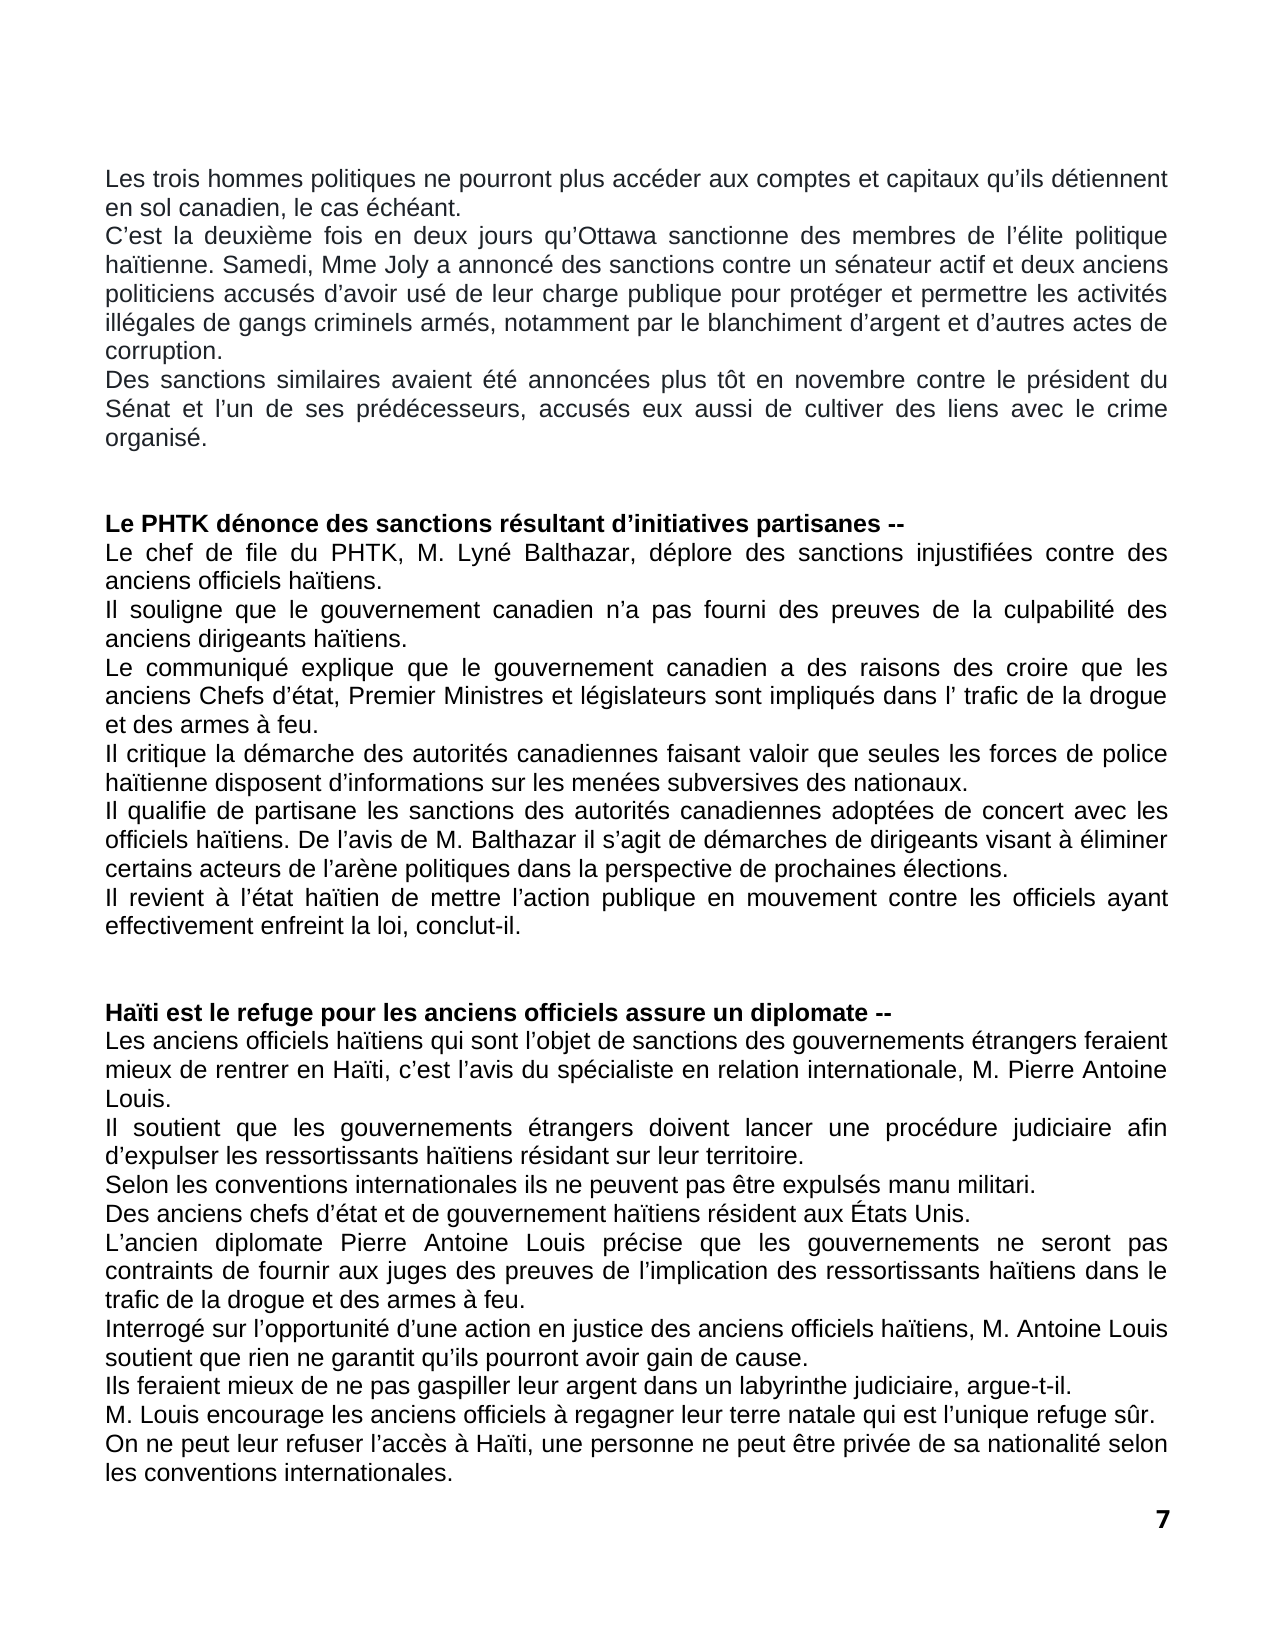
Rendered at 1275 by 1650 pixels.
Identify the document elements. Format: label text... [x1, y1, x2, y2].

text Selon les conventions internationales ils ne peuvent pas être expulsés manu militari. [105, 1170, 1170, 1199]
text Il souligne que le gouvernement canadien n’a pas fourni des preuves de la culpabilité des anciens dirigeants haïtiens. [105, 595, 1170, 652]
text L’ancien diplomate Pierre Antoine Louis précise que les gouvernements ne seront pas contraints de fournir aux juges des preuves de l’implication des ressortissants haïtiens dans le trafic de la drogue et des armes à feu. [105, 1227, 1170, 1314]
text Il critique la démarche des autorités canadiennes faisant valoir que seules les forces de police haïtienne disposent d’informations sur les menées subversives des nationaux. [105, 739, 1170, 796]
text Le communiqué explique que le gouvernement canadien a des raisons des croire que les anciens Chefs d’état, Premier Ministres et législateurs sont impliqués dans l’ trafic de la drogue et des armes à feu. [105, 652, 1170, 739]
text On ne peut leur refuser l’accès à Haïti, une personne ne peut être privée de sa nationalité selon les conventions internationales. [105, 1429, 1170, 1486]
text Interrogé sur l’opportunité d’une action en justice des anciens officiels haïtiens, M. Antoine Louis soutient que rien ne garantit qu’ils pourront avoir gain de cause. [105, 1314, 1170, 1371]
text Ils feraient mieux de ne pas gaspiller leur argent dans un labyrinthe judiciaire, argue-t-il. [105, 1371, 1170, 1400]
text Haïti est le refuge pour les anciens officiels assure un diplomate -- [105, 997, 1170, 1026]
text C’est la deuxième fois en deux jours qu’Ottawa sanctionne des membres de l’élite politique haïtienne. Samedi, Mme Joly a annoncé des sanctions contre un sénateur actif et deux anciens politiciens accusés d’avoir usé de leur charge publique pour protéger et permettre les activités illégales de gangs criminels armés, notamment par le blanchiment d’argent et d’autres actes de corruption. [105, 221, 1170, 365]
text Le chef de file du PHTK, M. Lyné Balthazar, déplore des sanctions injustifiées contre des anciens officiels haïtiens. [105, 537, 1170, 595]
text Il revient à l’état haïtien de mettre l’action publique en mouvement contre les officiels ayant effectivement enfreint la loi, conclut-il. [105, 882, 1170, 940]
text M. Louis encourage les anciens officiels à regagner leur terre natale qui est l’unique refuge sûr. [105, 1400, 1170, 1429]
text Il qualifie de partisane les sanctions des autorités canadiennes adoptées de concert avec les officiels haïtiens. De l’avis de M. Balthazar il s’agit de démarches de dirigeants visant à éliminer certains acteurs de l’arène politiques dans la perspective de prochaines élections. [105, 796, 1170, 882]
text Des sanctions similaires avaient été annoncées plus tôt en novembre contre le président du Sénat et l’un de ses prédécesseurs, accusés eux aussi de cultiver des liens avec le crime organisé. [105, 365, 1170, 451]
text Des anciens chefs d’état et de gouvernement haïtiens résident aux États Unis. [105, 1199, 1170, 1227]
text Il soutient que les gouvernements étrangers doivent lancer une procédure judiciaire afin d’expulser les ressortissants haïtiens résidant sur leur territoire. [105, 1112, 1170, 1170]
text Les anciens officiels haïtiens qui sont l’objet de sanctions des gouvernements étrangers feraient mieux de rentrer en Haïti, c’est l’avis du spécialiste en relation internationale, M. Pierre Antoine Louis. [105, 1026, 1170, 1112]
text Le PHTK dénonce des sanctions résultant d’initiatives partisanes -- [105, 509, 1170, 537]
text Les trois hommes politiques ne pourront plus accéder aux comptes et capitaux qu’ils détiennent en sol canadien, le cas échéant. [105, 164, 1170, 221]
